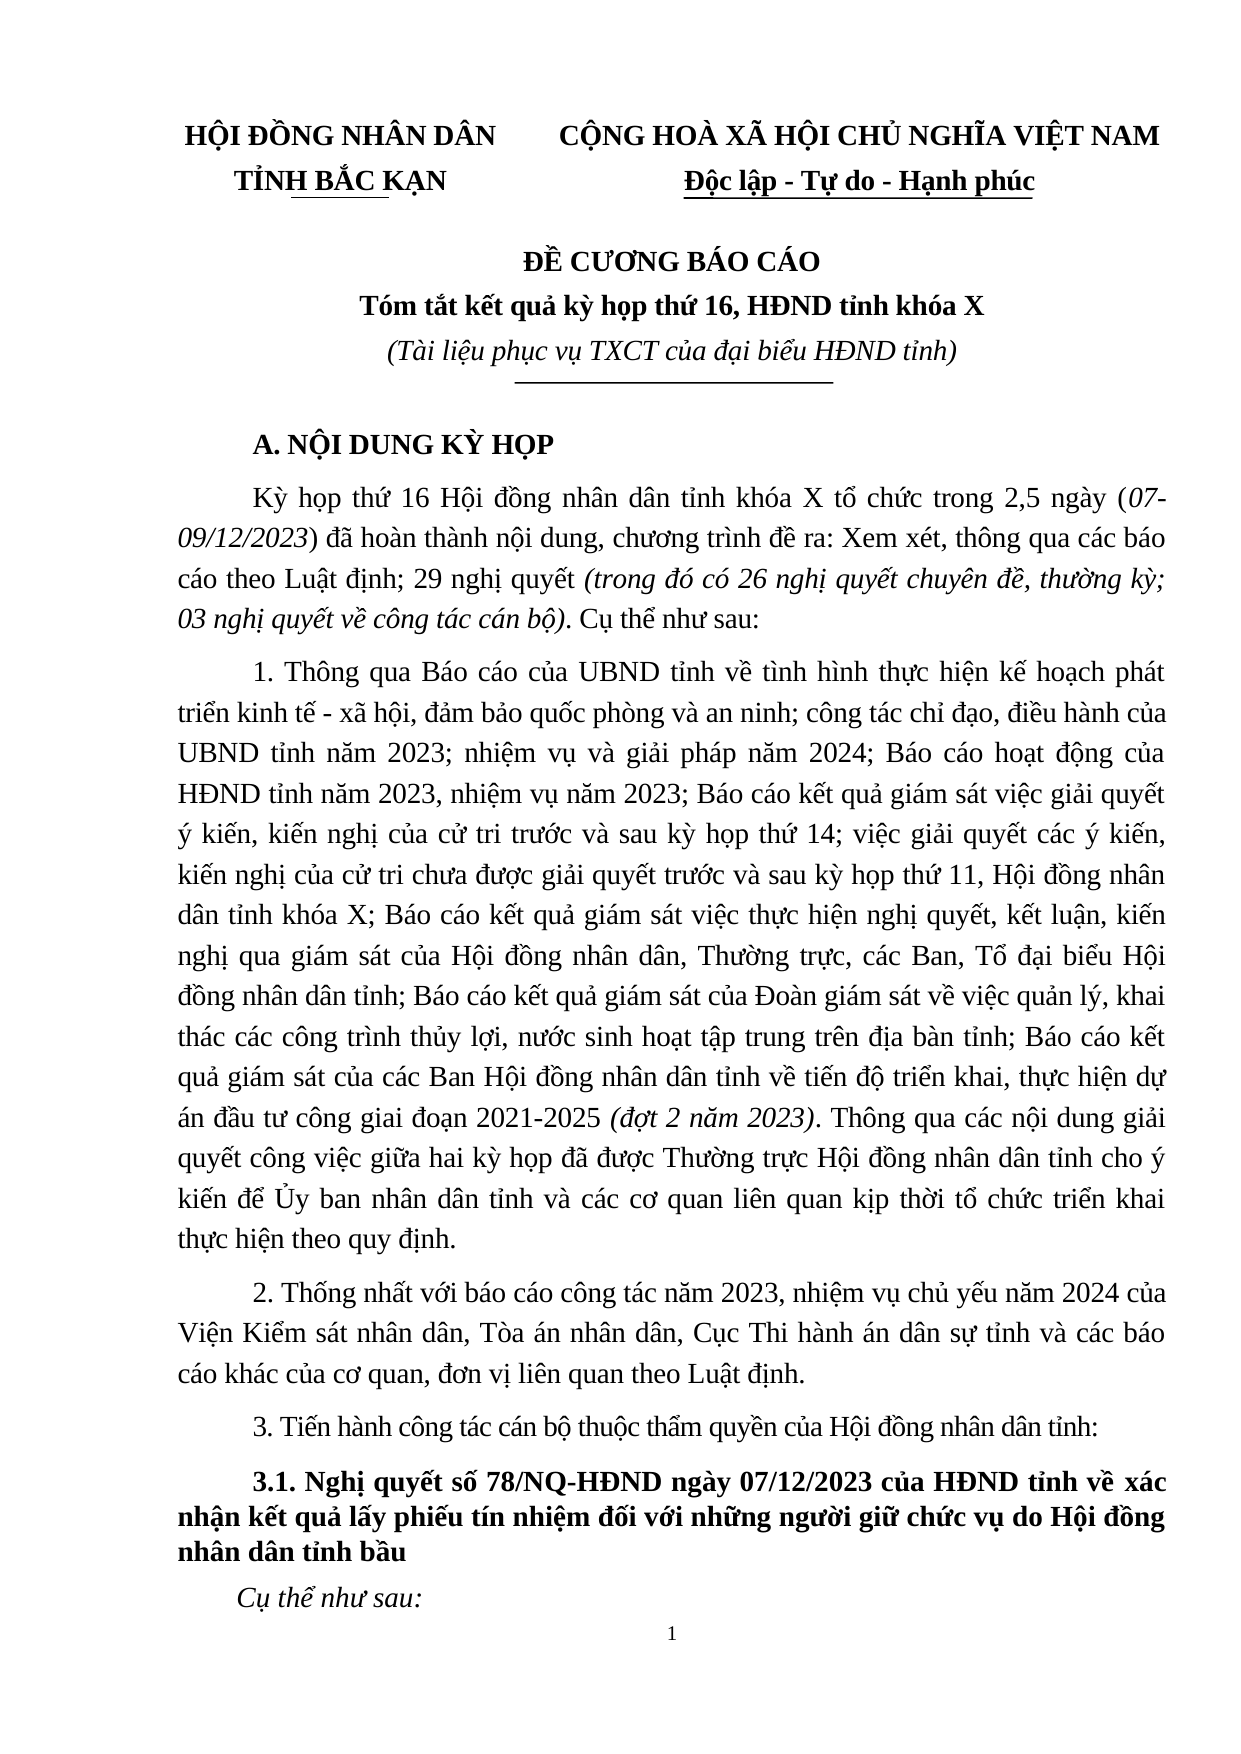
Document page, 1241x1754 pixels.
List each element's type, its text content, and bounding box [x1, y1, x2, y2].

text 2. Thống nhất với báo cáo công tác năm 2023, nhiệm vụ chủ yếu năm 2024 của Viện Kiểm sát nhân dân, Tòa án nhân dân, Cục Thi hành án dân sự tỉnh và các báo cáo khác của cơ quan, đơn vị liên quan theo Luật định. [177, 1275, 1166, 1396]
text 3.1. Nghị quyết số 78/NQ-HĐND ngày 07/12/2023 của HĐND tỉnh về xác nhận kết quả lấy phiếu tín nhiệm đối với những người giữ chức vụ do Hội đồng nhân dân tỉnh bầu [177, 1462, 1166, 1568]
text Tóm tắt kết quả kỳ họp thứ 16, HĐND tỉnh khóa X [177, 288, 1166, 329]
text ĐỀ CƯƠNG BÁO CÁO [177, 244, 1166, 284]
table_header CỘNG HOÀ XÃ HỘI CHỦ NGHĨA VIỆT NAM Độc lập - Tự do - Hạnh phúc [515, 118, 1204, 244]
text 3. Tiến hành công tác cán bộ thuộc thẩm quyền của Hội đồng nhân dân tỉnh: [177, 1409, 1166, 1449]
text 1. Thông qua Báo cáo của UBND tỉnh về tình hình thực hiện kế hoạch phát triển kinh tế - xã hội, đảm bảo quốc phòng và an ninh; công tác chỉ đạo, điều hành của UBND tỉnh năm 2023; nhiệm vụ và giải pháp năm 2024; Báo cáo hoạt động của HĐND tỉnh năm 2023, nhiệm vụ năm 2023; Báo cáo kết quả giám sát việc giải quyết ý kiến, kiến nghị của cử tri trước và sau kỳ họp thứ 14; việc giải quyết các ý kiến, kiến nghị của cử tri chưa được giải quyết trước và sau kỳ họp thứ 11, Hội đồng nhân dân tỉnh khóa X; Báo cáo kết quả giám sát việc thực hiện nghị quyết, kết luận, kiến nghị qua giám sát của Hội đồng nhân dân, Thường trực, các Ban, Tổ đại biểu Hội đồng nhân dân tỉnh; Báo cáo kết quả giám sát của Đoàn giám sát về việc quản lý, khai thác các công trình thủy lợi, nước sinh hoạt tập trung trên địa bàn tỉnh; Báo cáo kết quả giám sát của các Ban Hội đồng nhân dân tỉnh về tiến độ triển khai, thực hiện dự án đầu tư công giai đoạn 2021-2025 (đợt 2 năm 2023). Thông qua các nội dung giải quyết công việc giữa hai kỳ họp đã được Thường trực Hội đồng nhân dân tỉnh cho ý kiến để Ủy ban nhân dân tỉnh và các cơ quan liên quan kịp thời tổ chức triển khai thực hiện theo quy định. [177, 654, 1166, 1262]
text Kỳ họp thứ 16 Hội đồng nhân dân tỉnh khóa X tổ chức trong 2,5 ngày (07- 09/12/2023) đã hoàn thành nội dung, chương trình đề ra: Xem xét, thông qua các báo cáo theo Luật định; 29 nghị quyết (trong đó có 26 nghị quyết chuyên đề, thường kỳ; 03 nghị quyết về công tác cán bộ). Cụ thể như sau: [177, 480, 1166, 642]
text Cụ thể như sau: [177, 1581, 1166, 1621]
text (Tài liệu phục vụ TXCT của đại biểu HĐND tỉnh) [177, 333, 1166, 373]
table_header HỘI ĐỒNG NHÂN DÂN TỈNH BẮC KẠN [166, 118, 514, 244]
text A. NỘI DUNG KỲ HỌP [177, 427, 1166, 467]
